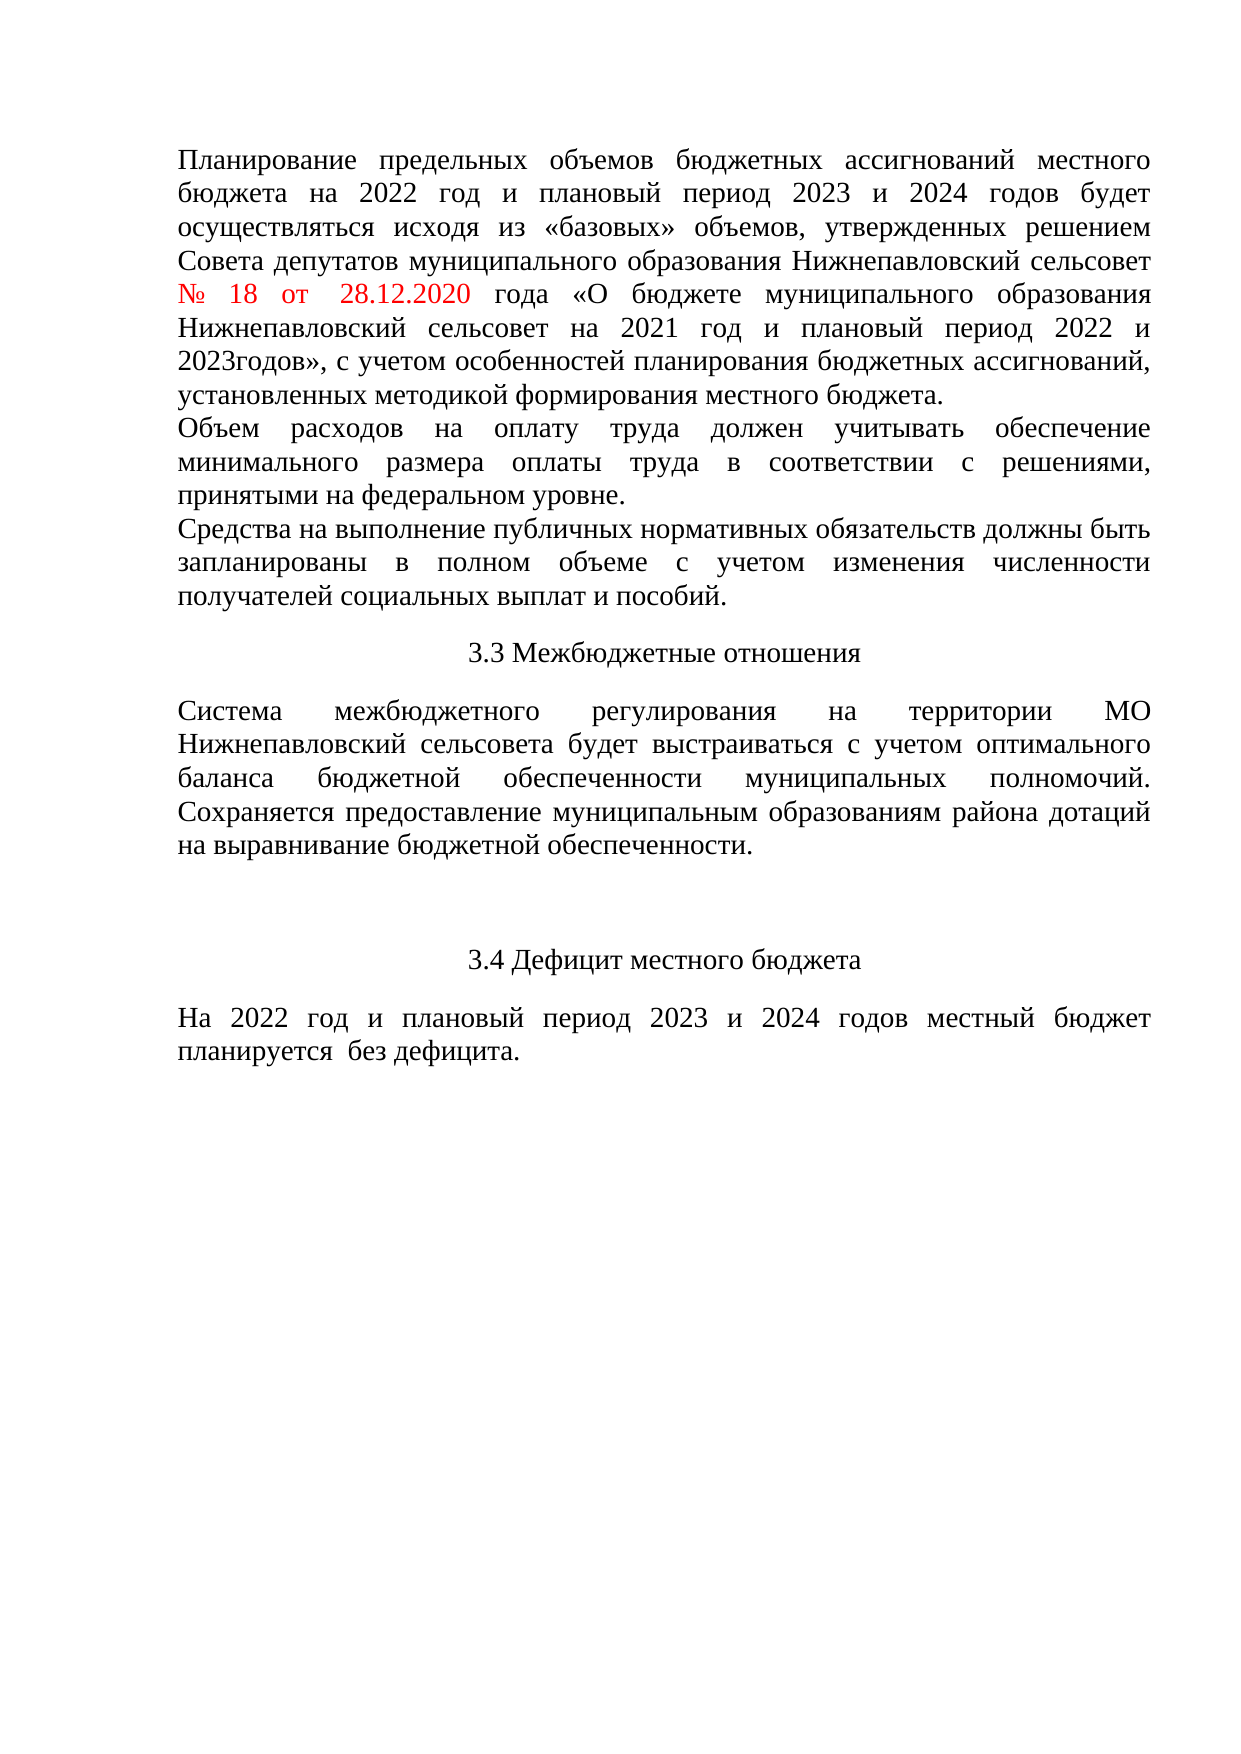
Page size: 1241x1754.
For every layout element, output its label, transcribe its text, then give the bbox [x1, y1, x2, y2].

text Система межбюджетного регулирования на территории МО Нижнепавловский сельсовета будет выстраиваться с учетом оптимального баланса бюджетной обеспеченности муниципальных полномочий. Сохраняется предоставление муниципальным образованиям района дотаций на выравнивание бюджетной обеспеченности. [177, 693, 1152, 861]
text 3.3 Межбюджетные отношения [177, 636, 1152, 669]
text 3.4 Дефицит местного бюджета [177, 942, 1152, 976]
text Объем расходов на оплату труда должен учитывать обеспечение минимального размера оплаты труда в соответствии с решениями, принятыми на федеральном уровне. [177, 410, 1152, 511]
text Средства на выполнение публичных нормативных обязательств должны быть запланированы в полном объеме с учетом изменения численности получателей социальных выплат и пособий. [177, 511, 1152, 612]
text Планирование предельных объемов бюджетных ассигнований местного бюджета на 2022 год и плановый период 2023 и 2024 годов будет осуществляться исходя из «базовых» объемов, утвержденных решением Совета депутатов муниципального образования Нижнепавловский сельсовет № 18 от 28.12.2020 года «О бюджете муниципального образования Нижнепавловский сельсовет на 2021 год и плановый период 2022 и 2023годов», с учетом особенностей планирования бюджетных ассигнований, установленных методикой формирования местного бюджета. [177, 142, 1152, 410]
text На 2022 год и плановый период 2023 и 2024 годов местный бюджет планируется без дефицита. [177, 1000, 1152, 1067]
